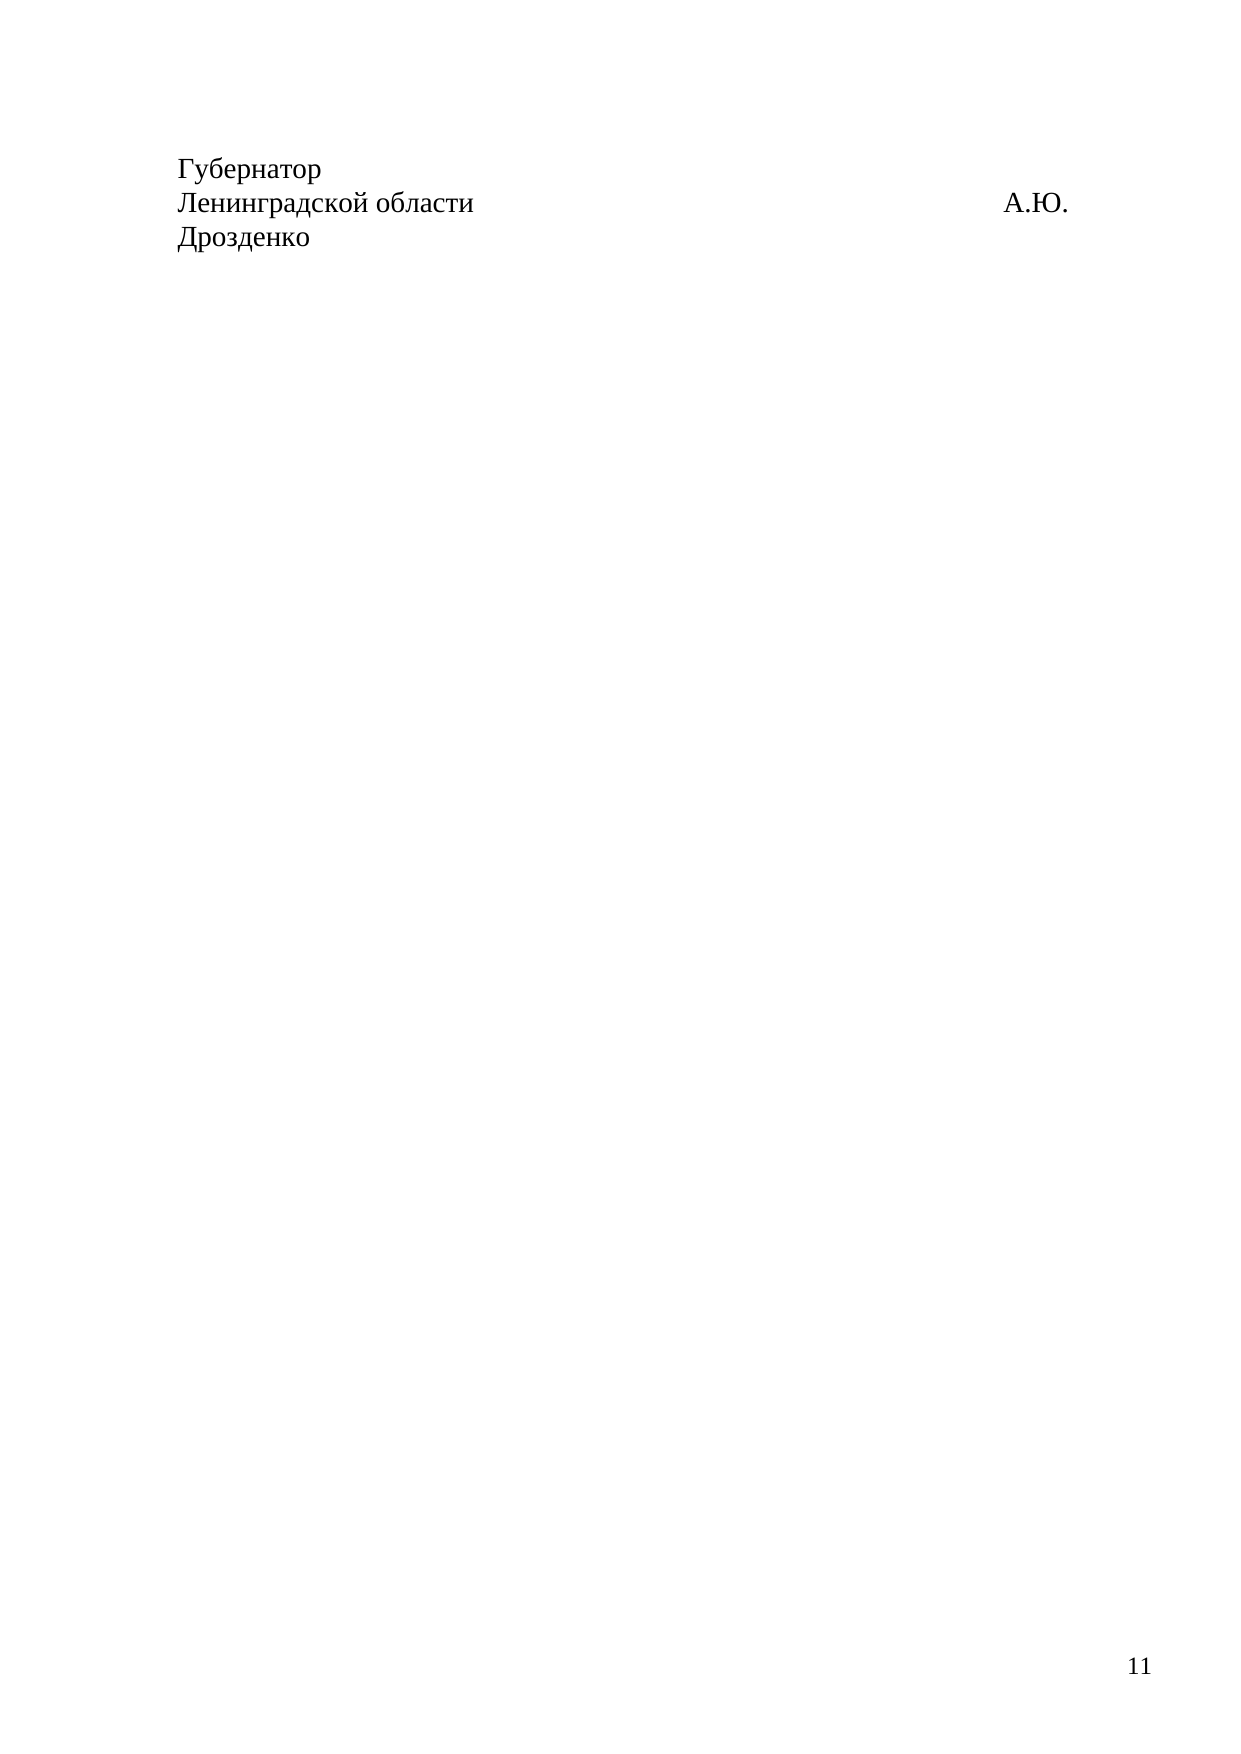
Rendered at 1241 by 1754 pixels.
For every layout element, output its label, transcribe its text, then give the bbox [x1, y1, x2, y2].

text Губернатор [177, 152, 1152, 185]
text Ленинградской области А.Ю. Дрозденко [177, 185, 1152, 252]
